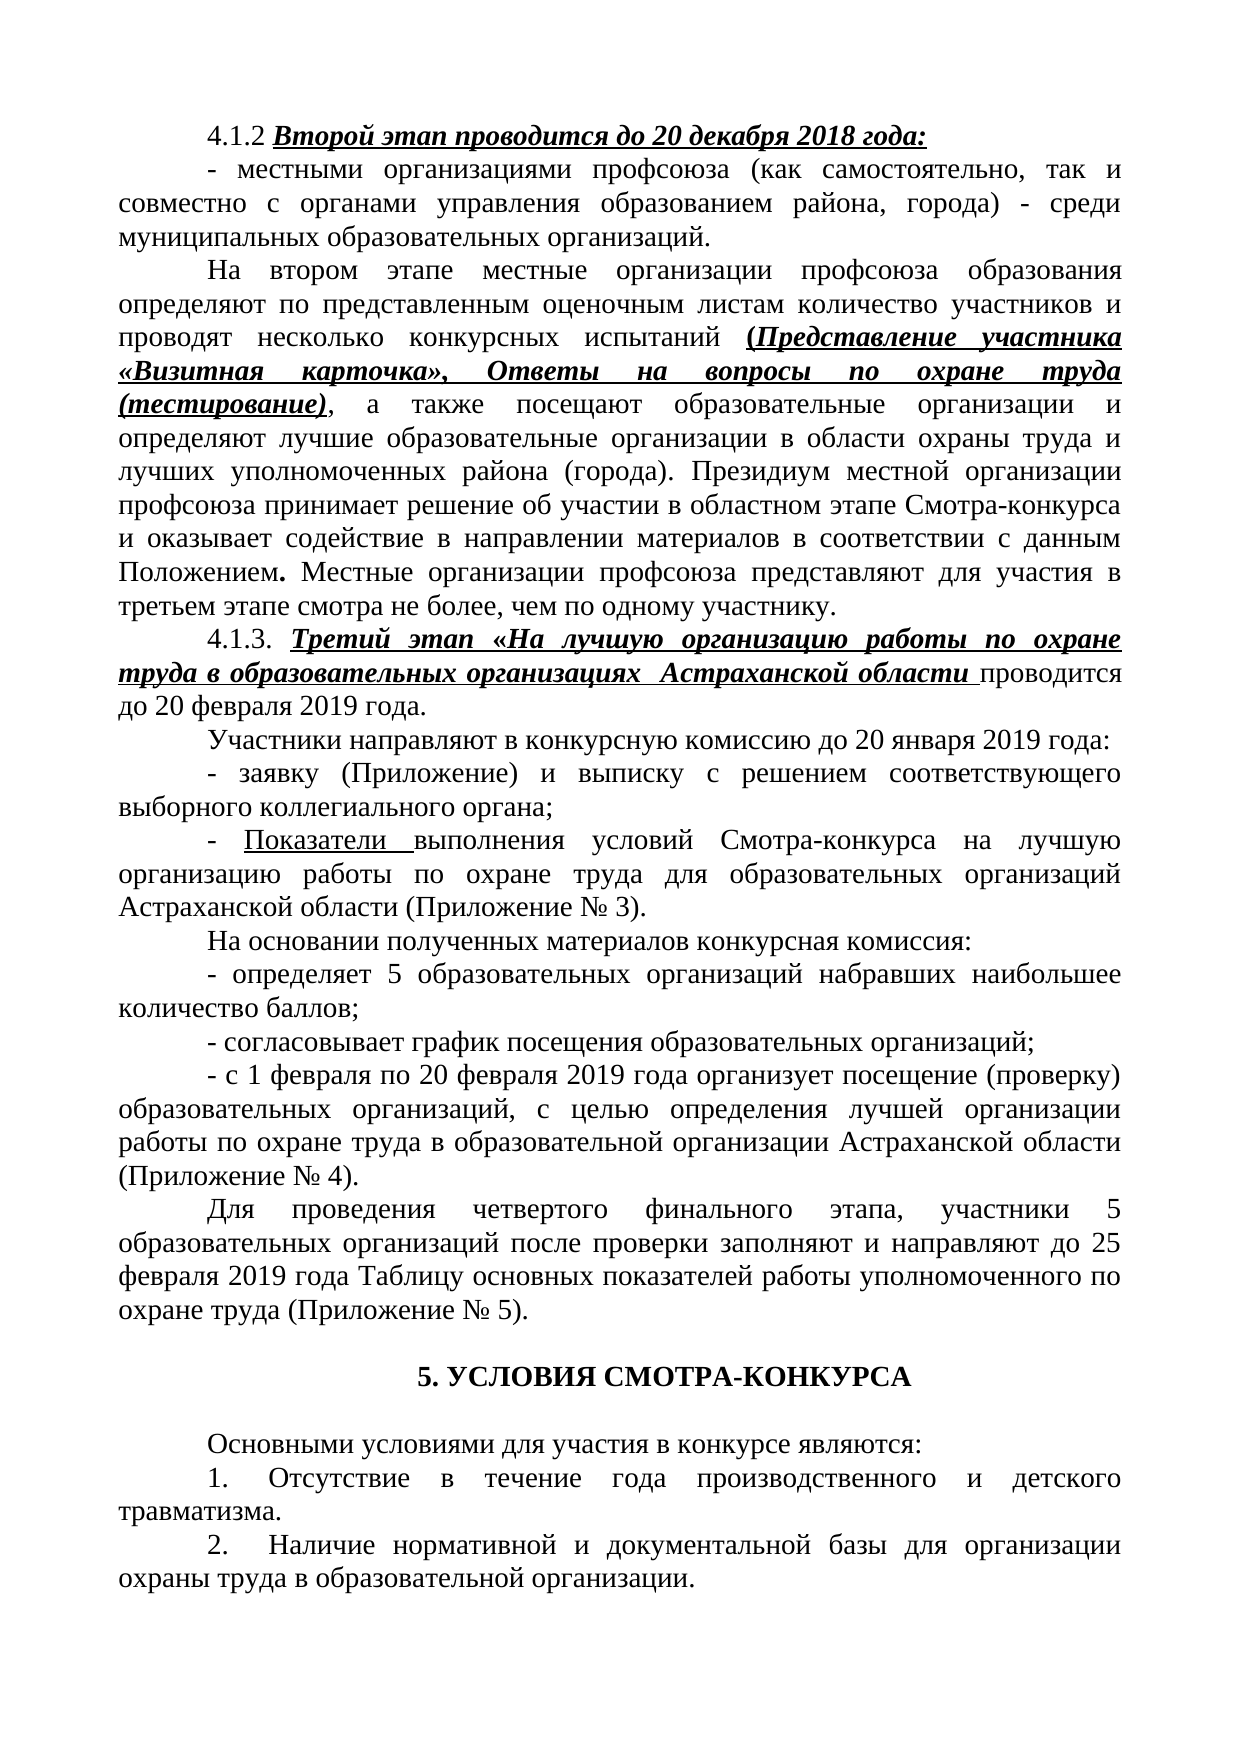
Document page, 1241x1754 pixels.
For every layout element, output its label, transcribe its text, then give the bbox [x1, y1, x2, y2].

list Отсутствие в течение года производственного и детского травматизма. [118, 1460, 1122, 1527]
text - Показатели выполнения условий Смотра-конкурса на лучшую организацию работы по охране труда для образовательных организаций Астраханской области (Приложение № 3). [118, 822, 1122, 923]
text - определяет 5 образовательных организаций набравших наибольшее количество баллов; [118, 957, 1122, 1024]
text На втором этапе местные организации профсоюза образования определяют по представленным оценочным листам количество участников и проводят несколько конкурсных испытаний (Представление участника «Визитная карточка», Ответы на вопросы по охране труда (тестирование), а также посещают образовательные организации и определяют лучшие образовательные организации в области охраны труда и лучших уполномоченных района (города). Президиум местной организации профсоюза принимает решение об участии в областном этапе Смотра-конкурса и оказывает содействие в направлении материалов в соответствии с данным Положением. Местные организации профсоюза представляют для участия в третьем этапе смотра не более, чем по одному участнику. [118, 252, 1122, 382]
text - согласовывает график посещения образовательных организаций; [118, 1024, 1122, 1057]
text На втором этапе местные организации профсоюза образования определяют по представленным оценочным листам количество участников и проводят несколько конкурсных испытаний (Представление участника «Визитная карточка», Ответы на вопросы по охране труда (тестирование), а также посещают образовательные организации и определяют лучшие образовательные организации в области охраны труда и лучших уполномоченных района (города). Президиум местной организации профсоюза принимает решение об участии в областном этапе Смотра-конкурса и оказывает содействие в направлении материалов в соответствии с данным Положением. Местные организации профсоюза представляют для участия в третьем этапе смотра не более, чем по одному участнику. [118, 384, 1122, 621]
text - местными организациями профсоюза (как самостоятельно, так и совместно с органами управления образованием района, города) - среди муниципальных образовательных организаций. [118, 152, 1122, 252]
text На основании полученных материалов конкурсная комиссия: [118, 923, 1122, 957]
text Основными условиями для участия в конкурсе являются: [118, 1426, 1122, 1460]
text 4.1.2 Второй этап проводится до 20 декабря 2018 года: [118, 118, 1122, 152]
list Наличие нормативной и документальной базы для организации охраны труда в образовательной организации. [118, 1527, 1122, 1594]
text 4.1.3. Третий этап «На лучшую организацию работы по охране труда в образовательных организациях Астраханской области проводится до 20 февраля 2019 года. [118, 621, 1122, 722]
text Для проведения четвертого финального этапа, участники 5 образовательных организаций после проверки заполняют и направляют до 25 февраля 2019 года Таблицу основных показателей работы уполномоченного по охране труда (Приложение № 5). [118, 1191, 1122, 1326]
text - с 1 февраля по 20 февраля 2019 года организует посещение (проверку) образовательных организаций, с целью определения лучшей организации работы по охране труда в образовательной организации Астраханской области (Приложение № 4). [118, 1057, 1122, 1191]
text Участники направляют в конкурсную комиссию до 20 января 2019 года: [118, 722, 1122, 755]
text - заявку (Приложение) и выписку с решением соответствующего выборного коллегиального органа; [118, 755, 1122, 822]
text 5. УСЛОВИЯ СМОТРА-КОНКУРСА [118, 1359, 1122, 1393]
